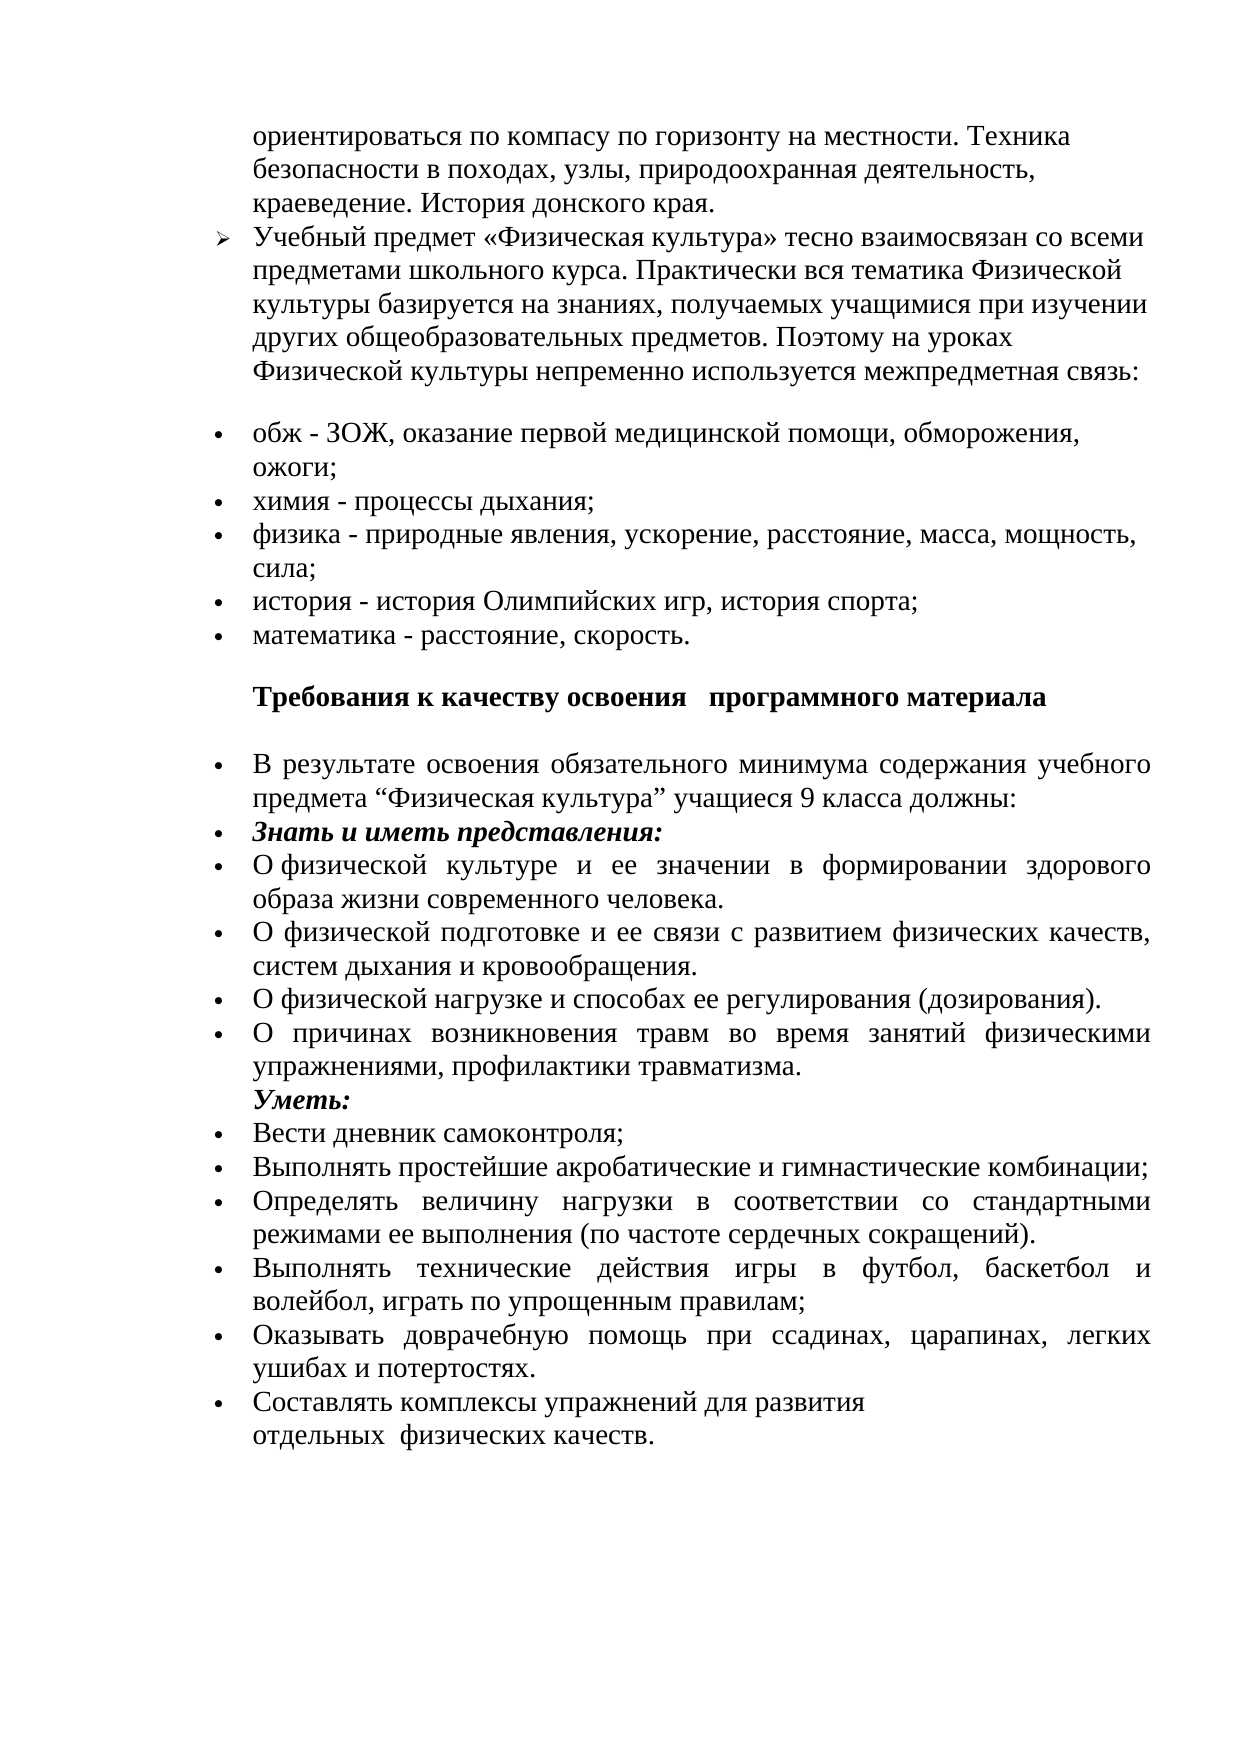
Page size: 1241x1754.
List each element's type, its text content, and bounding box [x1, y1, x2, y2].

list химия - процессы дыхания; [215, 483, 1152, 516]
list математика - расстояние, скорость. [215, 617, 1152, 650]
list обж - ЗОЖ, оказание первой медицинской помощи, обморожения, ожоги; [215, 416, 1152, 483]
text Уметь: [252, 1082, 1152, 1116]
list О физической подготовке и ее связи с развитием физических качеств, систем дыхания и кровообращения. [215, 914, 1152, 981]
list Вести дневник самоконтроля; [215, 1116, 1152, 1149]
list Выполнять простейшие акробатические и гимнастические комбинации; [215, 1149, 1152, 1183]
list Выполнять технические действия игры в футбол, баскетбол и волейбол, играть по упрощенным правилам; [215, 1250, 1152, 1317]
list история - история Олимпийских игр, история спорта; [215, 583, 1152, 617]
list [215, 118, 1152, 219]
list Составлять комплексы упражнений для развития отдельных физических качеств. [215, 1384, 1152, 1451]
text Требования к качеству освоения программного материала [252, 679, 1152, 713]
list Учебный предмет «Физическая культура» тесно взаимосвязан со всеми предметами школьного курса. Практически вся тематика Физической культуры базируется на знаниях, получаемых учащимися при изучении других общеобразовательных предметов. Поэтому на уроках Физической культуры непременно используется межпредметная связь: [215, 219, 1152, 386]
list Оказывать доврачебную помощь при ссадинах, царапинах, легких ушибах и потертостях. [215, 1317, 1152, 1384]
list В результате освоения обязательного минимума содержания учебного предмета “Физическая культура” учащиеся 9 класса должны: [215, 747, 1152, 814]
list физика - природные явления, ускорение, расстояние, масса, мощность, сила; [215, 516, 1152, 583]
list Знать и иметь представления: [215, 814, 1152, 847]
list О причинах возникновения травм во время занятий физическими упражнениями, профилактики травматизма. [215, 1015, 1152, 1082]
list Определять величину нагрузки в соответствии со стандартными режимами ее выполнения (по частоте сердечных сокращений). [215, 1183, 1152, 1250]
list О физической нагрузке и способах ее регулирования (дозирования). [215, 981, 1152, 1015]
list О физической культуре и ее значении в формировании здорового образа жизни современного человека. [215, 847, 1152, 914]
